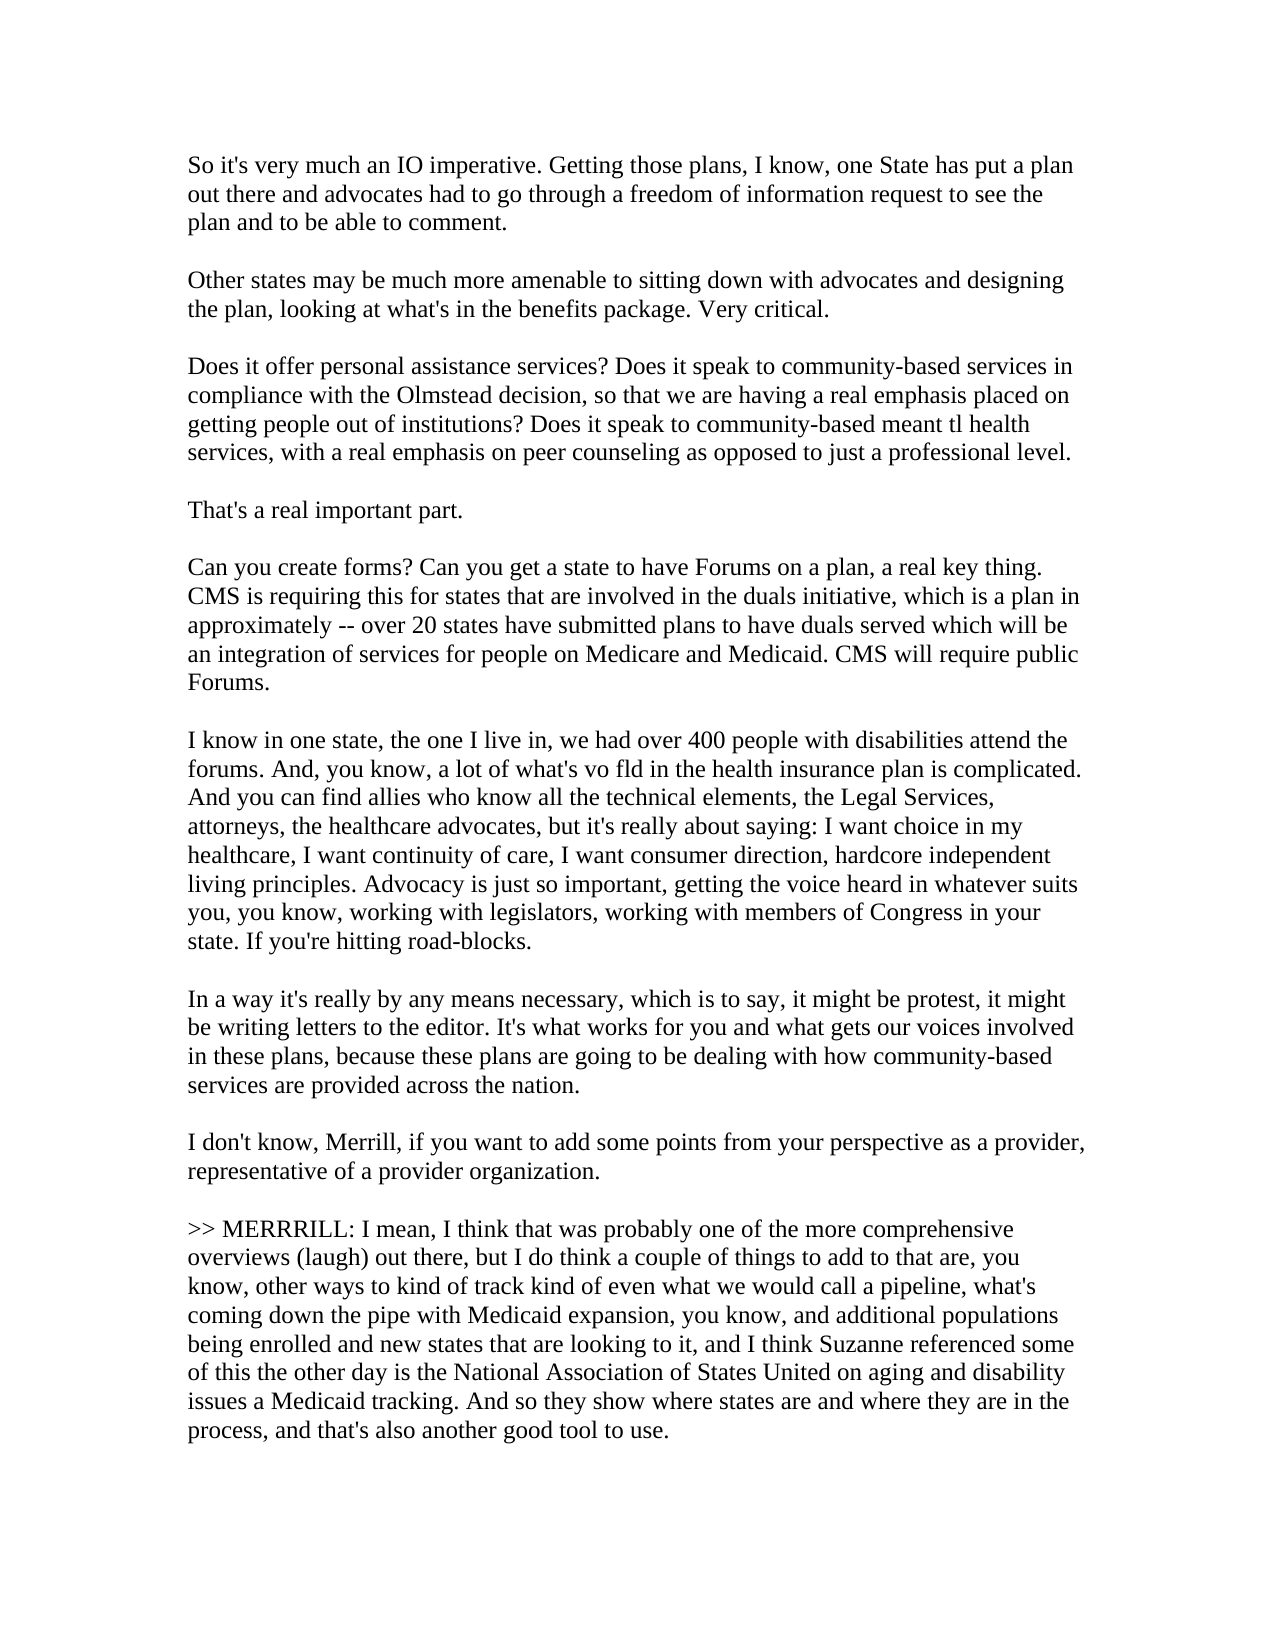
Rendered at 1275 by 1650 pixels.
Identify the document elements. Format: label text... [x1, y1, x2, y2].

text I know in one state, the one I live in, we had over 400 people with disabilities attend the forums. And, you know, a lot of what's vo fld in the health insurance plan is complicated. And you can find allies who know all the technical elements, the Legal Services, attorneys, the healthcare advocates, but it's really about saying: I want choice in my healthcare, I want continuity of care, I want consumer direction, hardcore independent living principles. Advocacy is just so important, getting the voice heard in whatever suits you, you know, working with legislators, working with members of Congress in your state. If you're hitting road-blocks. [187, 725, 1087, 955]
text In a way it's really by any means necessary, which is to say, it might be protest, it might be writing letters to the editor. It's what works for you and what gets our voices involved in these plans, because these plans are going to be dealing with how community-based services are provided across the nation. [187, 984, 1087, 1099]
text >> MERRRILL: I mean, I think that was probably one of the more comprehensive overviews (laugh) out there, but I do think a couple of things to add to that are, you know, other ways to kind of track kind of even what we would call a pipeline, what's coming down the pipe with Medicaid expansion, you know, and additional populations being enrolled and new states that are looking to it, and I think Suzanne referenced some of this the other day is the National Association of States United on aging and disability issues a Medicaid tracking. And so they show where states are and where they are in the process, and that's also another good tool to use. [187, 1214, 1087, 1444]
text So it's very much an IO imperative. Getting those plans, I know, one State has put a plan out there and advocates had to go through a freedom of information request to see the plan and to be able to comment. [187, 150, 1087, 236]
text Can you create forms? Can you get a state to have Forums on a plan, a real key thing. CMS is requiring this for states that are involved in the duals initiative, which is a plan in approximately -- over 20 states have submitted plans to have duals served which will be an integration of services for people on Medicare and Medicaid. CMS will require public Forums. [187, 552, 1087, 696]
text I don't know, Merrill, if you want to add some points from your perspective as a provider, representative of a provider organization. [187, 1127, 1087, 1185]
text That's a real important part. [187, 495, 1087, 524]
text Other states may be much more amenable to sitting down with advocates and designing the plan, looking at what's in the benefits package. Very critical. [187, 265, 1087, 322]
text Does it offer personal assistance services? Does it speak to community-based services in compliance with the Olmstead decision, so that we are having a real emphasis placed on getting people out of institutions? Does it speak to community-based meant tl health services, with a real emphasis on peer counseling as opposed to just a professional level. [187, 351, 1087, 466]
